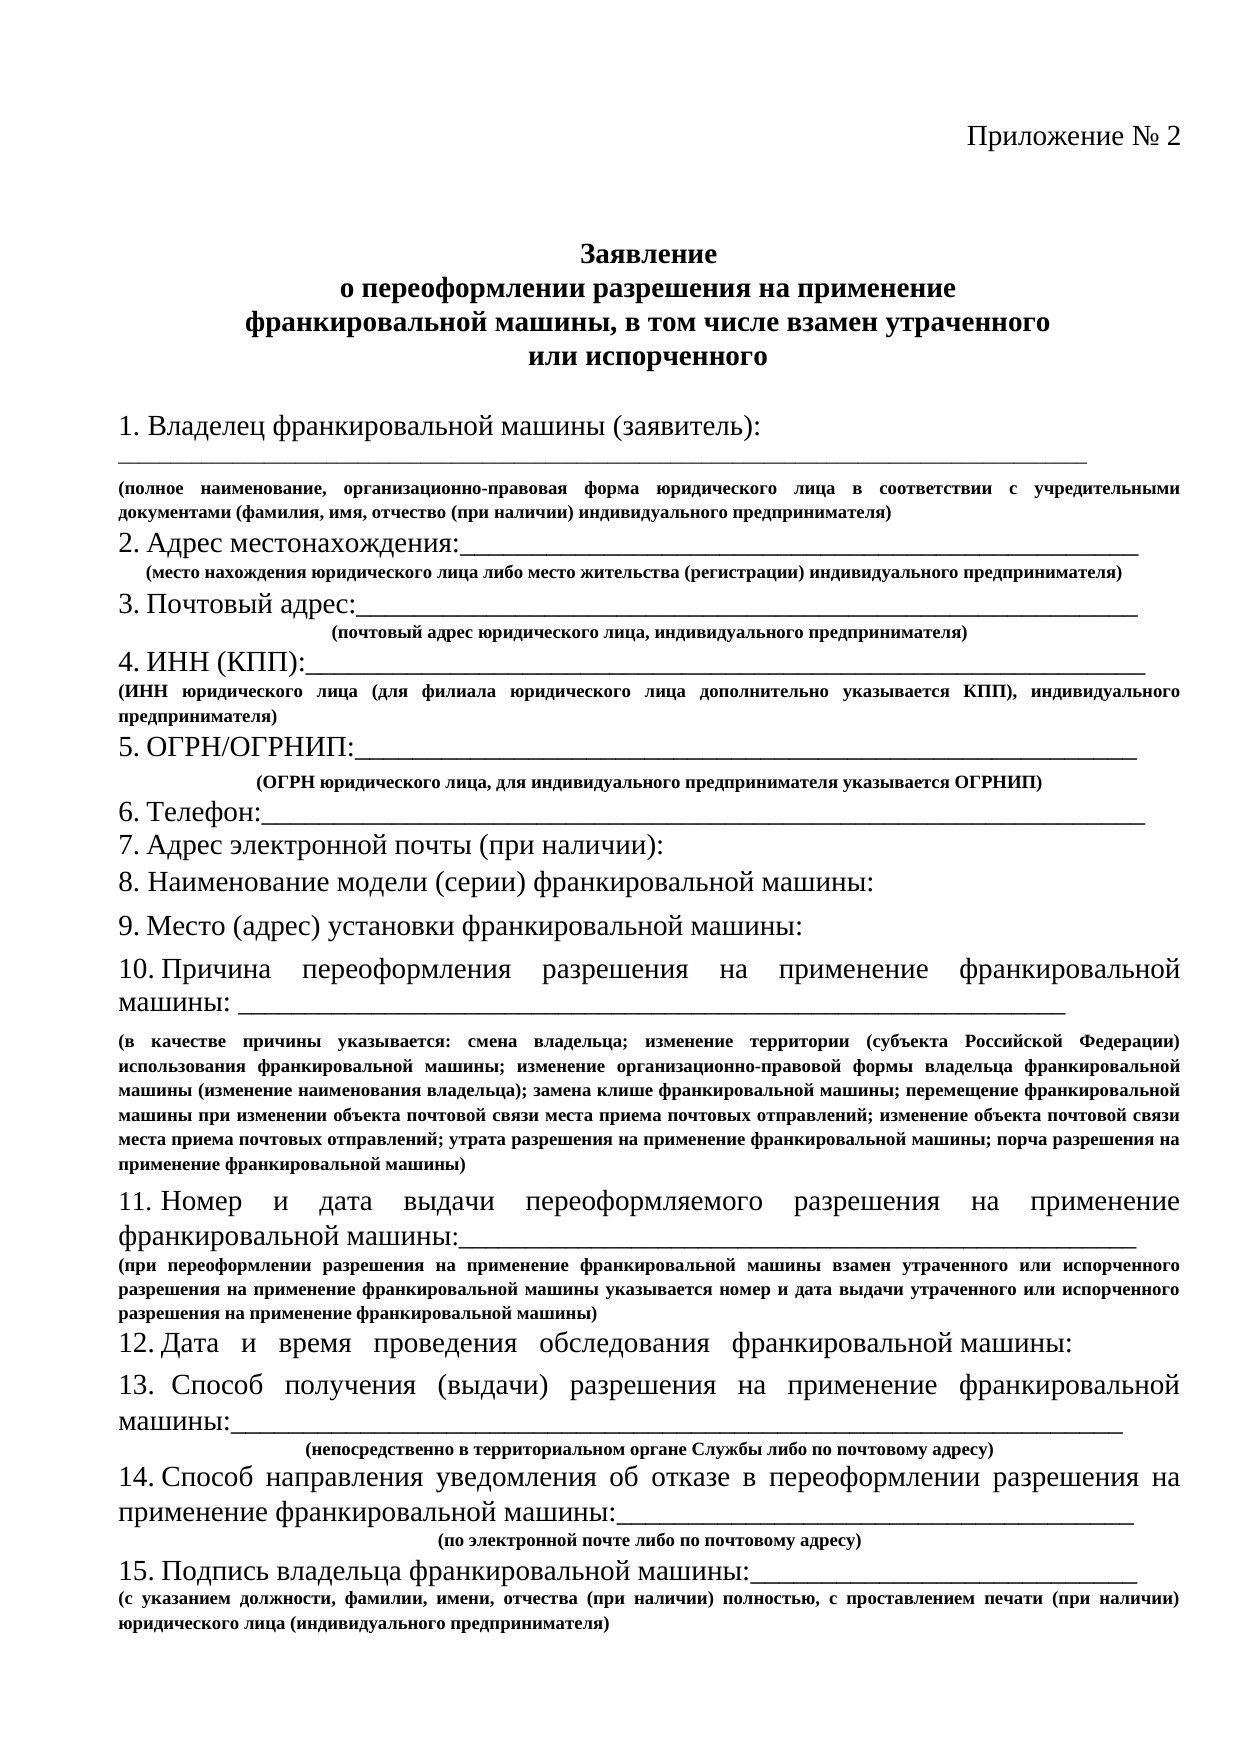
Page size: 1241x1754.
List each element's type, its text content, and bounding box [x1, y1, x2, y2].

list Почтовый адрес: [118, 586, 1181, 619]
text Приложение № 2 [118, 118, 1181, 152]
text (с указанием должности, фамилии, имени, отчества (при наличии) полностью, с проставлением печати (при наличии) юридического лица (индивидуального предпринимателя) [118, 1587, 1181, 1633]
text _____________________________________________________________________________________________ [118, 442, 1181, 467]
list Номер и дата выдачи переоформляемого разрешения на применение франкировальной машины: [118, 1182, 1181, 1252]
text о переоформлении разрешения на применение франкировальной машины, в том числе взамен утраченного или испорченного [229, 271, 1067, 373]
text 1. Владелец франкировальной машины (заявитель): [118, 408, 1181, 442]
text 9. Место (адрес) установки франкировальной машины: [118, 908, 1181, 942]
list Дата и время проведения обследования франкировальной машины: [118, 1325, 1181, 1359]
text (ИНН юридического лица (для филиала юридического лица дополнительно указывается КПП), индивидуального предпринимателя) [118, 678, 1181, 727]
text (место нахождения юридического лица либо место жительства (регистрации) индивидуального предпринимателя) [118, 560, 1181, 583]
text 13. Способ получения (выдачи) разрешения на применение франкировальной машины: [118, 1366, 1181, 1437]
list ИНН (КПП): [118, 644, 1181, 678]
text 10. Причина переоформления разрешения на применение франкировальной машины: [118, 952, 1181, 1019]
text (ОГРН юридического лица, для индивидуального предпринимателя указывается ОГРНИП) [118, 762, 1181, 795]
list Адрес электронной почты (при наличии): [118, 828, 1181, 861]
text (непосредственно в территориальном органе Службы либо по почтовому адресу) [118, 1437, 1181, 1459]
list Подпись владельца франкировальной машины: [118, 1553, 1181, 1587]
list Способ направления уведомления об отказе в переоформлении разрешения на применение франкировальной машины: [118, 1459, 1181, 1528]
list ОГРН/ОГРНИП: [118, 729, 1181, 762]
text (в качестве причины указывается: смена владельца; изменение территории (субъекта Российской Федерации) использования франкировальной машины; изменение организационно-правовой формы владельца франкировальной машины (изменение наименования владельца); замена клише франкировальной машины; перемещение франкировальной машины при изменении объекта почтовой связи места приема почтовых отправлений; изменение объекта почтовой связи места приема почтовых отправлений; утрата разрешения на применение франкировальной машины; порча разрешения на применение франкировальной машины) [118, 1028, 1181, 1175]
text Заявление [118, 237, 1179, 271]
text 8. Наименование модели (серии) франкировальной машины: [118, 864, 1181, 898]
text (почтовый адрес юридического лица, индивидуального предпринимателя) [118, 621, 1181, 642]
list Телефон: [118, 795, 1181, 828]
text (полное наименование, организационно-правовая форма юридического лица в соответствии с учредительными документами (фамилия, имя, отчество (при наличии) индивидуального предпринимателя) [118, 475, 1181, 523]
text (по электронной почте либо по почтовому адресу) [118, 1528, 1181, 1550]
list Адрес местонахождения: [118, 525, 1181, 559]
text (при переоформлении разрешения на применение франкировальной машины взамен утраченного или испорченного разрешения на применение франкировальной машины указывается номер и дата выдачи утраченного или испорченного разрешения на применение франкировальной машины) [118, 1252, 1181, 1324]
